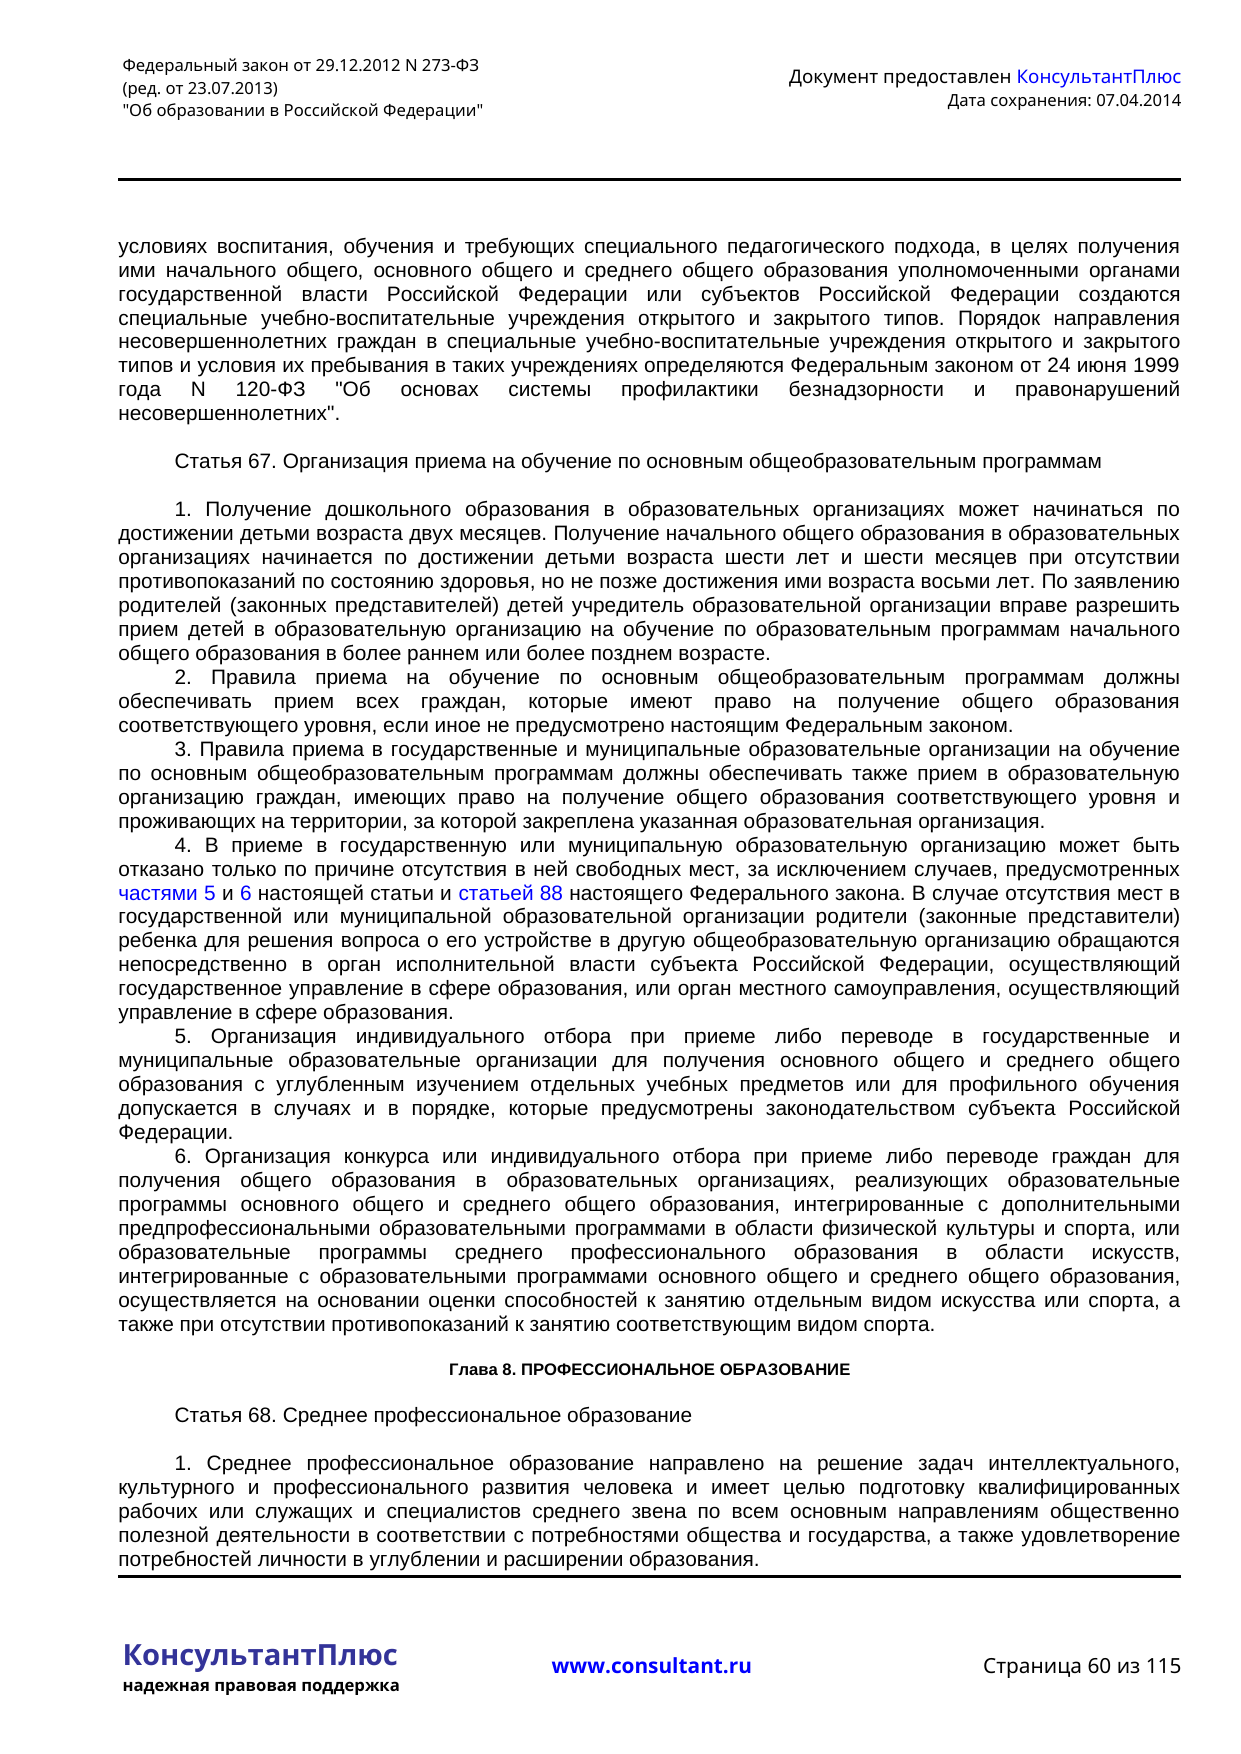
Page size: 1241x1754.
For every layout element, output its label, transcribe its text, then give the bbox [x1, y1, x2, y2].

text 2. Правила приема на обучение по основным общеобразовательным программам должны обеспечивать прием всех граждан, которые имеют право на получение общего образования соответствующего уровня, если иное не предусмотрено настоящим Федеральным законом. [118, 665, 1181, 737]
text 3. Правила приема в государственные и муниципальные образовательные организации на обучение по основным общеобразовательным программам должны обеспечивать также прием в образовательную организацию граждан, имеющих право на получение общего образования соответствующего уровня и проживающих на территории, за которой закреплена указанная образовательная организация. [118, 737, 1181, 832]
text 6. Организация конкурса или индивидуального отбора при приеме либо переводе граждан для получения общего образования в образовательных организациях, реализующих образовательные программы основного общего и среднего общего образования, интегрированные с дополнительными предпрофессиональными образовательными программами в области физической культуры и спорта, или образовательные программы среднего профессионального образования в области искусств, интегрированные с образовательными программами основного общего и среднего общего образования, осуществляется на основании оценки способностей к занятию отдельным видом искусства или спорта, а также при отсутствии противопоказаний к занятию соответствующим видом спорта. [118, 1144, 1181, 1336]
text 4. В приеме в государственную или муниципальную образовательную организацию может быть отказано только по причине отсутствия в ней свободных мест, за исключением случаев, предусмотренных частями 5 и 6 настоящей статьи и статьей 88 настоящего Федерального закона. В случае отсутствия мест в государственной или муниципальной образовательной организации родители (законные представители) ребенка для решения вопроса о его устройстве в другую общеобразовательную организацию обращаются непосредственно в орган исполнительной власти субъекта Российской Федерации, осуществляющий государственное управление в сфере образования, или орган местного самоуправления, осуществляющий управление в сфере образования. [118, 832, 1181, 1024]
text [118, 233, 1181, 425]
text 5. Организация индивидуального отбора при приеме либо переводе в государственные и муниципальные образовательные организации для получения основного общего и среднего общего образования с углубленным изучением отдельных учебных предметов или для профильного обучения допускается в случаях и в порядке, которые предусмотрены законодательством субъекта Российской Федерации. [118, 1024, 1181, 1144]
text Глава 8. ПРОФЕССИОНАЛЬНОЕ ОБРАЗОВАНИЕ [118, 1359, 1181, 1379]
text 1. Среднее профессиональное образование направлено на решение задач интеллектуального, культурного и профессионального развития человека и имеет целью подготовку квалифицированных рабочих или служащих и специалистов среднего звена по всем основным направлениям общественно полезной деятельности в соответствии с потребностями общества и государства, а также удовлетворение потребностей личности в углублении и расширении образования. [118, 1451, 1181, 1570]
text Статья 67. Организация приема на обучение по основным общеобразовательным программам [118, 449, 1181, 473]
text Статья 68. Среднее профессиональное образование [118, 1403, 1181, 1427]
text 1. Получение дошкольного образования в образовательных организациях может начинаться по достижении детьми возраста двух месяцев. Получение начального общего образования в образовательных организациях начинается по достижении детьми возраста шести лет и шести месяцев при отсутствии противопоказаний по состоянию здоровья, но не позже достижения ими возраста восьми лет. По заявлению родителей (законных представителей) детей учредитель образовательной организации вправе разрешить прием детей в образовательную организацию на обучение по образовательным программам начального общего образования в более раннем или более позднем возрасте. [118, 497, 1181, 665]
